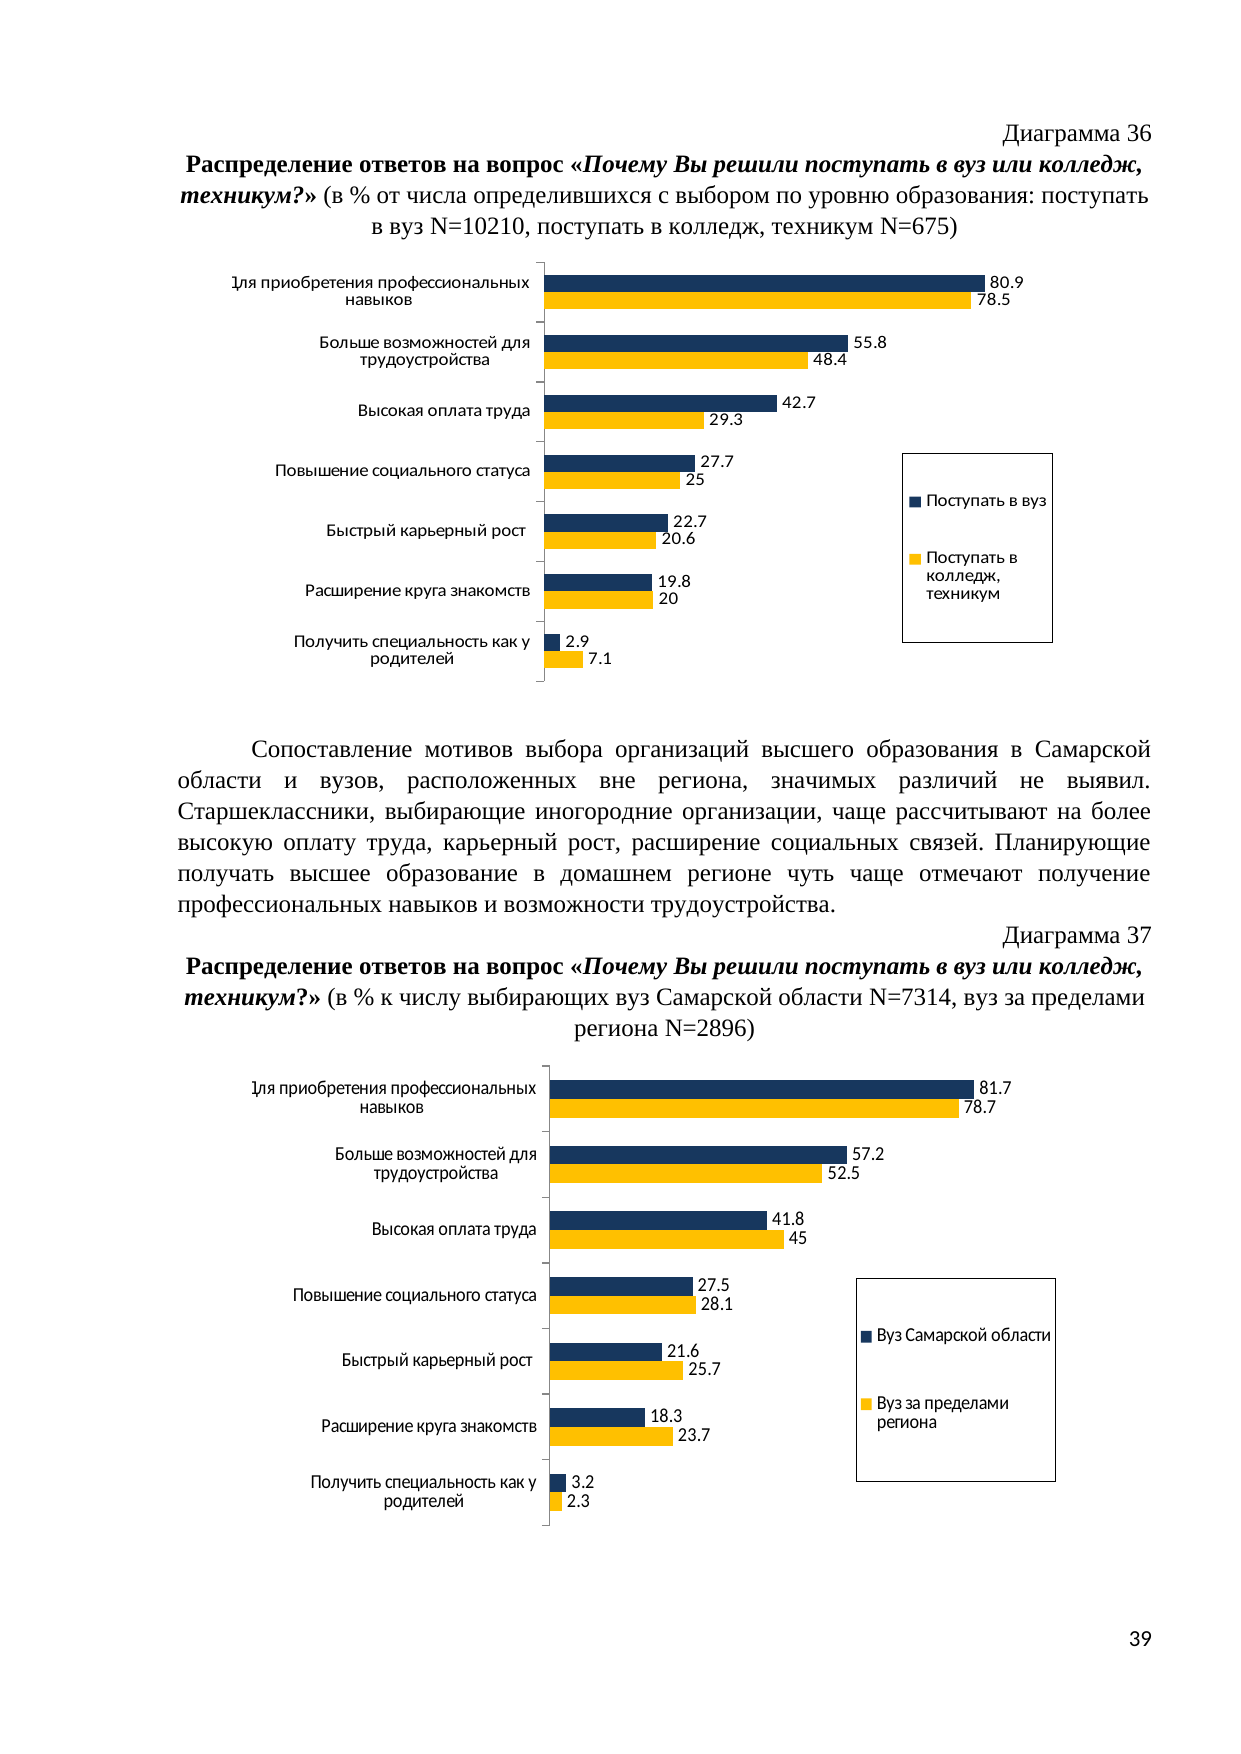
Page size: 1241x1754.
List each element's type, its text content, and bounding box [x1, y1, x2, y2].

text Диаграмма 37 [177, 920, 1152, 949]
text Распределение ответов на вопрос «Почему Вы решили поступать в вуз или колледж, техникум?» (в % к числу выбирающих вуз Самарской области N=7314, вуз за пределами региона N=2896) [177, 951, 1152, 1042]
text Сопоставление мотивов выбора организаций высшего образования в Самарской области и вузов, расположенных вне региона, значимых различий не выявил. Старшеклассники, выбирающие иногородние организации, чаще рассчитывают на более высокую оплату труда, карьерный рост, расширение социальных связей. Планирующие получать высшее образование в домашнем регионе чуть чаще отмечают получение профессиональных навыков и возможности трудоустройства. [177, 734, 1152, 918]
text Диаграмма 36 [177, 118, 1152, 147]
text Распределение ответов на вопрос «Почему Вы решили поступать в вуз или колледж, техникум?» (в % от числа определившихся с выбором по уровню образования: поступать в вуз N=10210, поступать в колледж, техникум N=675) [177, 149, 1152, 240]
